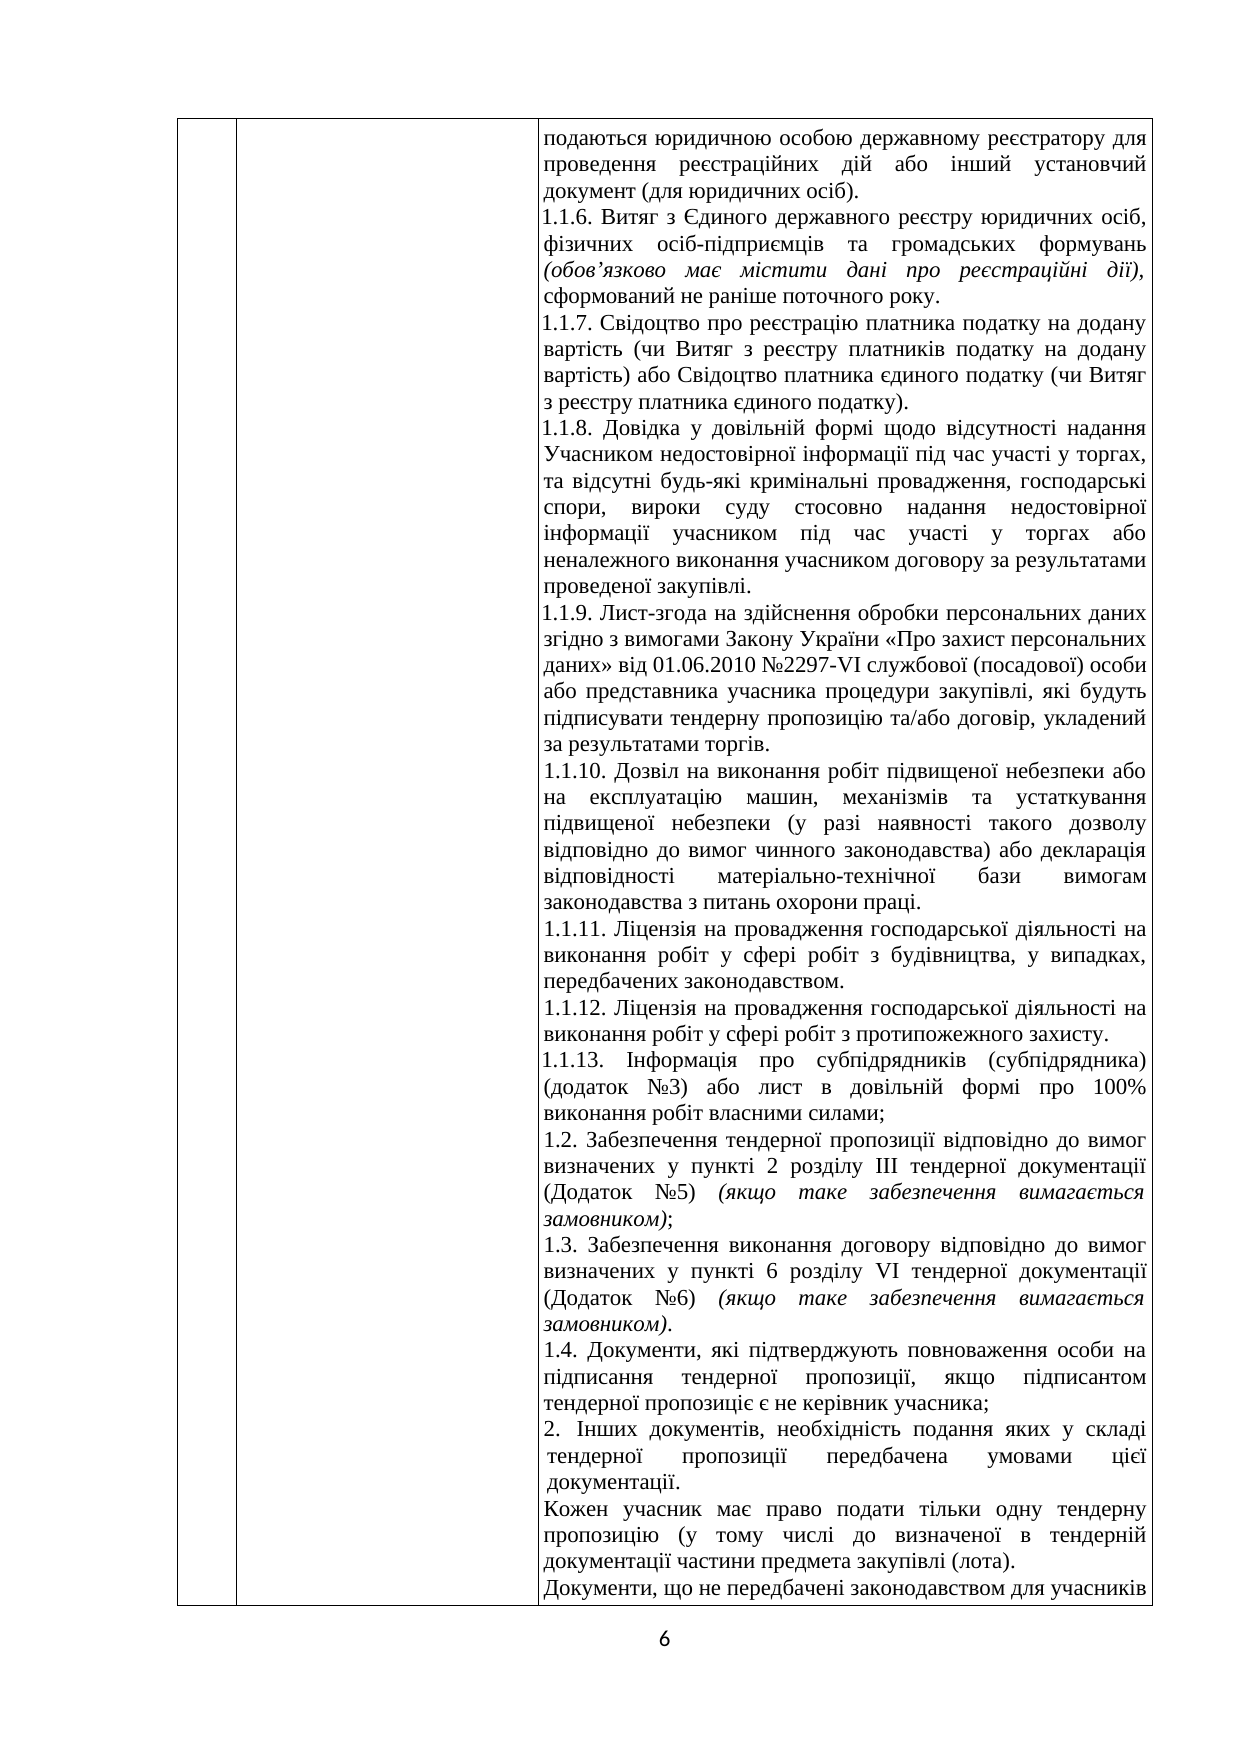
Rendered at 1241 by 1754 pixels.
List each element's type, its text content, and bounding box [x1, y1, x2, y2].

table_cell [237, 119, 538, 1605]
table_cell 1 [178, 119, 236, 1605]
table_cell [539, 119, 1152, 1605]
